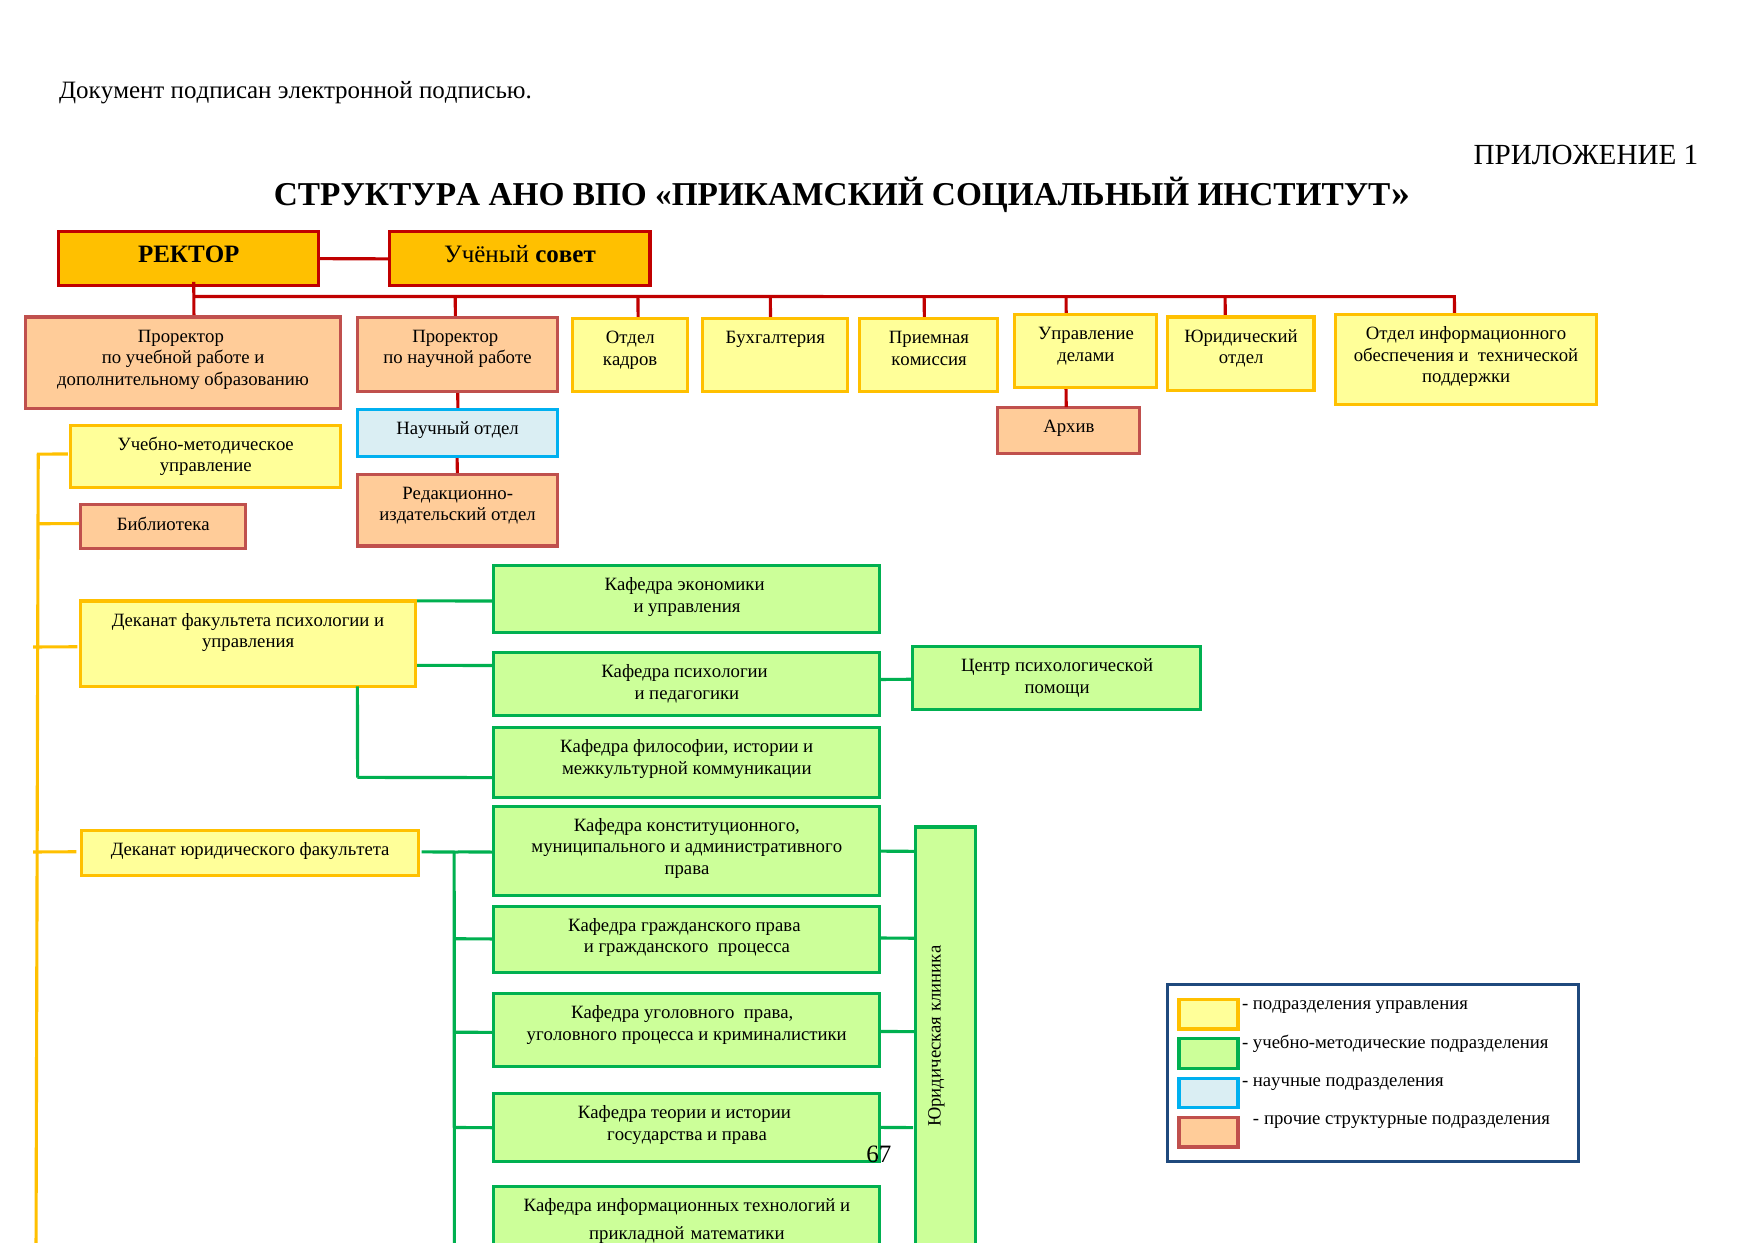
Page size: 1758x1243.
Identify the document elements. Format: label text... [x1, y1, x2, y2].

text СТРУКТУРА АНО ВПО «ПРИКАМСКИЙ СОЦИАЛЬНЫЙ ИНСТИТУТ» [0, 171, 1698, 214]
text ПРИЛОЖЕНИЕ 1 [59, 137, 1698, 171]
